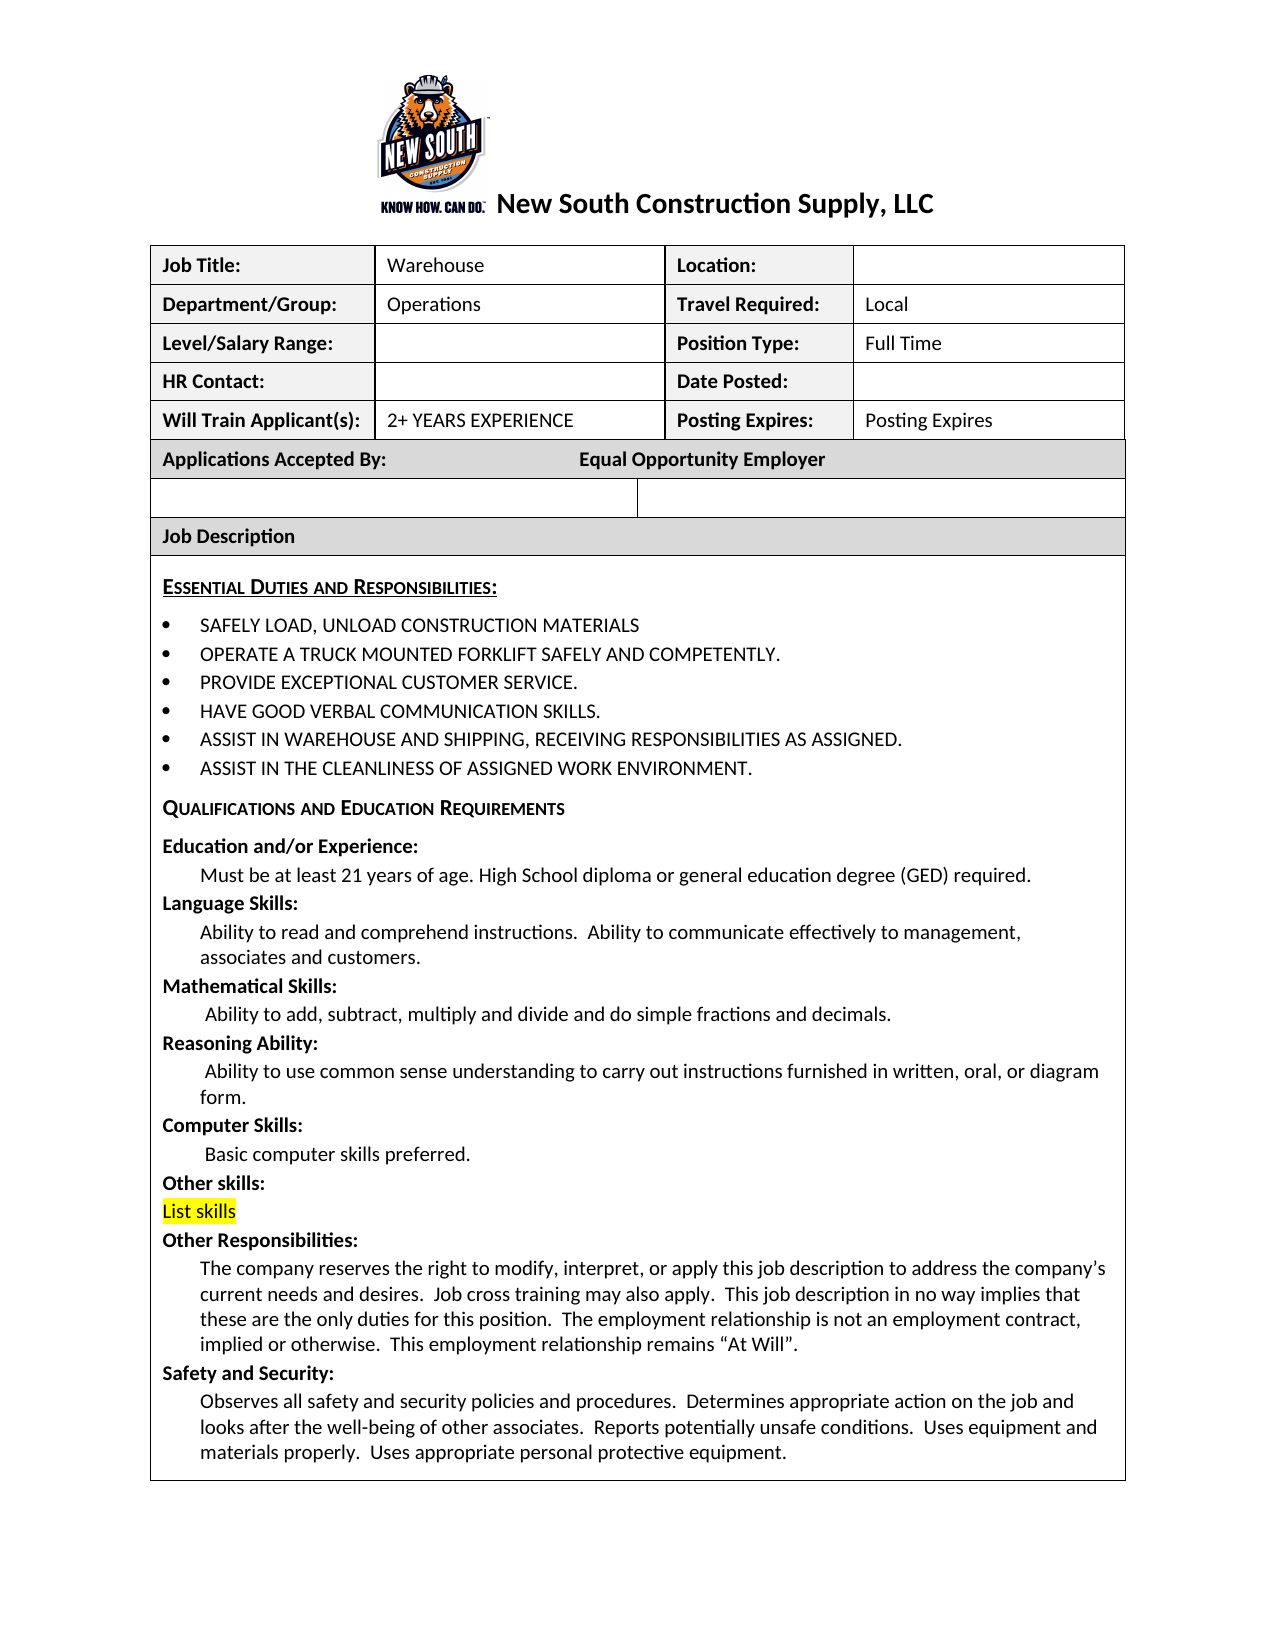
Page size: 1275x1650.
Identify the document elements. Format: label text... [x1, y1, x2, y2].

table_cell : [151, 324, 374, 362]
table_cell Full Time [854, 324, 1124, 362]
table_cell : [151, 285, 374, 323]
table_header : [151, 246, 374, 284]
table_header [854, 246, 1124, 284]
table_cell : [666, 363, 853, 400]
table_header [151, 479, 637, 517]
table_cell Equal Opportunity Employer [151, 440, 1125, 478]
table_header [638, 479, 1125, 517]
table_cell Local [854, 285, 1124, 323]
table_cell [854, 363, 1124, 400]
table_cell : [151, 401, 374, 439]
table_cell : [666, 285, 853, 323]
table_cell [376, 324, 664, 362]
table_header Warehouse [376, 246, 664, 284]
table_cell 2+ YEARS EXPERIENCE [376, 401, 664, 439]
picture [377, 75, 490, 213]
table_header : [666, 246, 853, 284]
table_cell : [151, 363, 374, 400]
table_cell Operations [376, 285, 664, 323]
table_header [151, 518, 1125, 555]
table_cell : [666, 401, 853, 439]
table_cell : [666, 324, 853, 362]
table_cell [376, 363, 664, 400]
